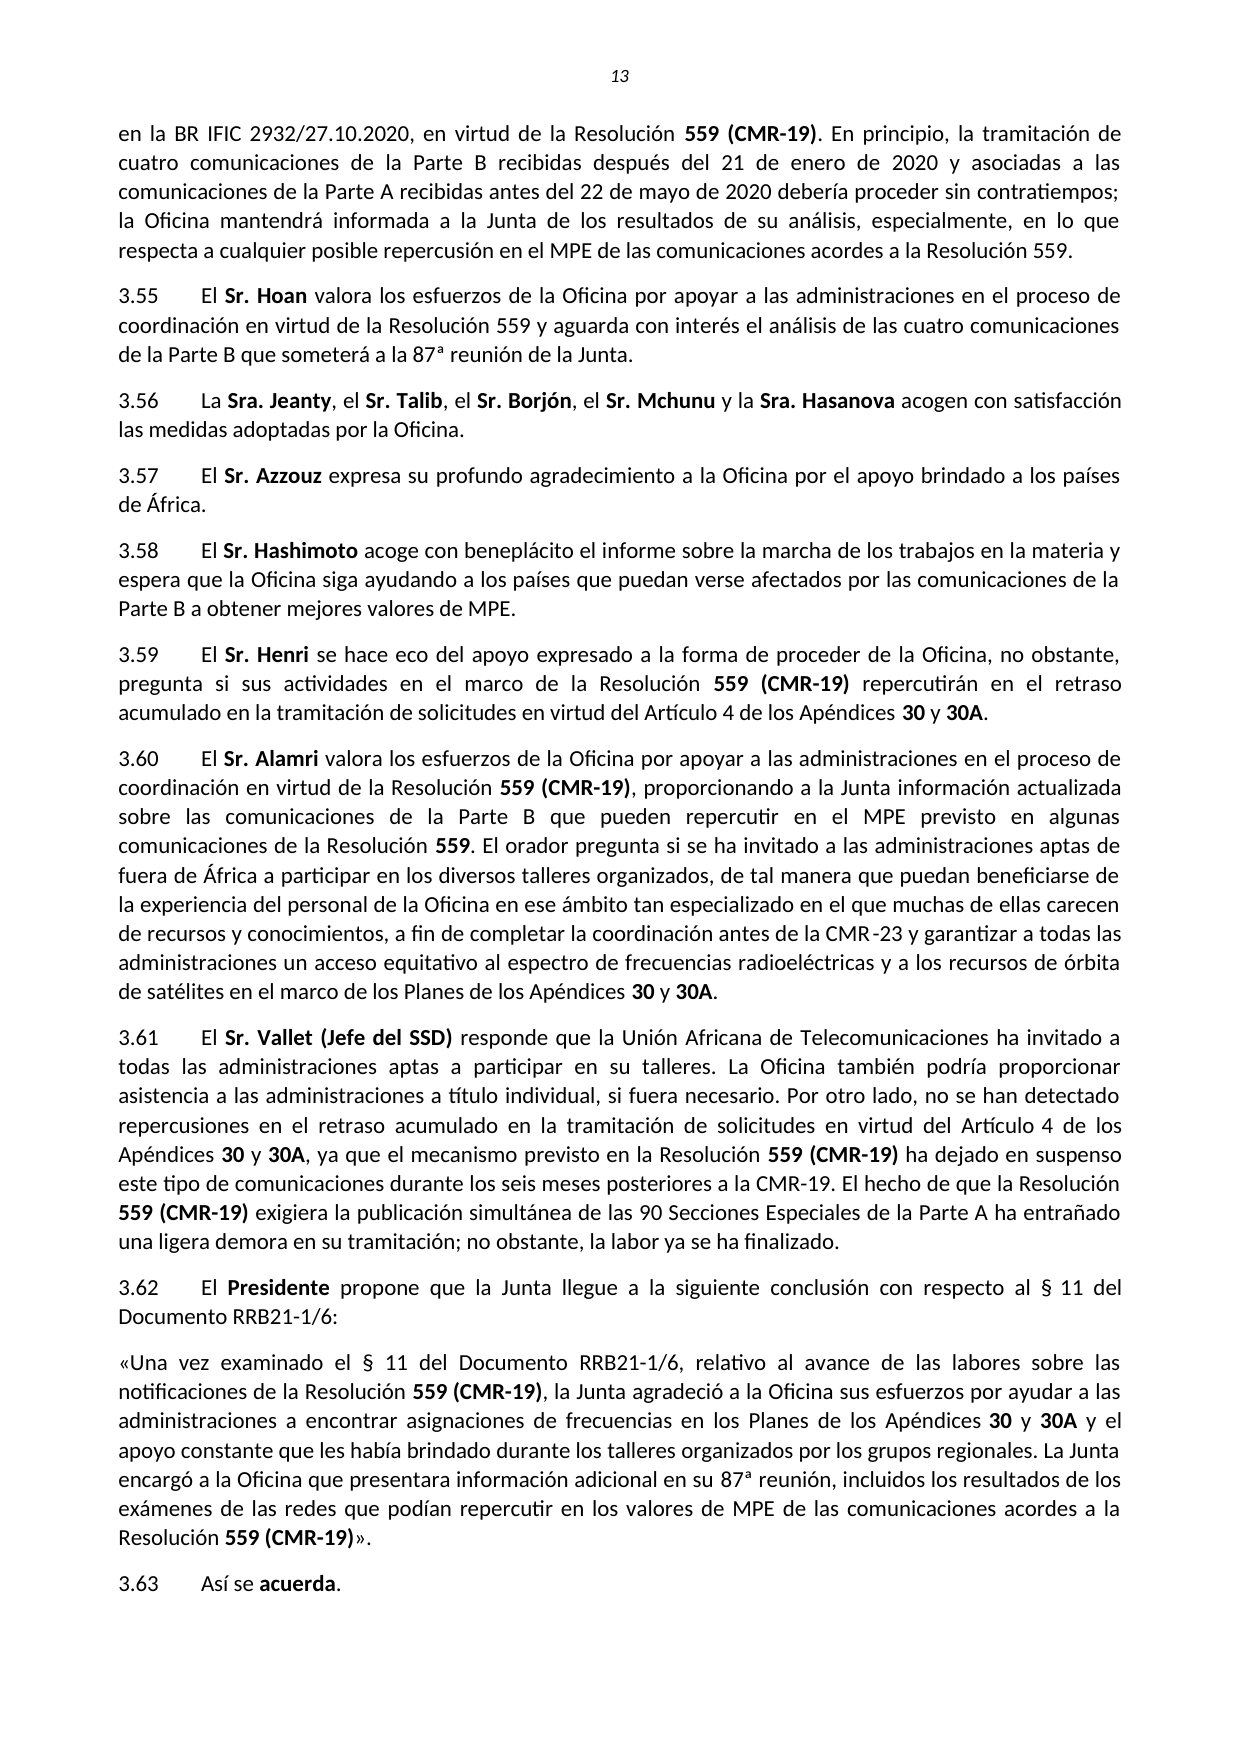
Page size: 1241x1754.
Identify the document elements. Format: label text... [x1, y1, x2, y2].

text 3.56 La Sra. Jeanty, el Sr. Talib, el Sr. Borjón, el Sr. Mchunu y la Sra. Hasanova acogen con satisfacción las medidas adoptadas por la Oficina. [118, 385, 1122, 443]
text 3.59 El Sr. Henri se hace eco del apoyo expresado a la forma de proceder de la Oficina, no obstante, pregunta si sus actividades en el marco de la Resolución 559 (CMR-19) repercutirán en el retraso acumulado en la tramitación de solicitudes en virtud del Artículo 4 de los Apéndices 30 y 30A. [118, 639, 1122, 726]
text «Una vez examinado el § 11 del Documento RRB21-1/6, relativo al avance de las labores sobre las notificaciones de la Resolución 559 (CMR-19), la Junta agradeció a la Oficina sus esfuerzos por ayudar a las administraciones a encontrar asignaciones de frecuencias en los Planes de los Apéndices 30 y 30A y el apoyo constante que les había brindado durante los talleres organizados por los grupos regionales. La Junta encargó a la Oficina que presentara información adicional en su 87ª reunión, incluidos los resultados de los exámenes de las redes que podían repercutir en los valores de MPE de las comunicaciones acordes a la Resolución 559 (CMR-19)». [118, 1347, 1122, 1551]
text 3.61 El Sr. Vallet (Jefe del SSD) responde que la Unión Africana de Telecomunicaciones ha invitado a todas las administraciones aptas a participar en su talleres. La Oficina también podría proporcionar asistencia a las administraciones a título individual, si fuera necesario. Por otro lado, no se han detectado repercusiones en el retraso acumulado en la tramitación de solicitudes en virtud del Artículo 4 de los Apéndices 30 y 30A, ya que el mecanismo previsto en la Resolución 559 (CMR-19) ha dejado en suspenso este tipo de comunicaciones durante los seis meses posteriores a la CMR-19. El hecho de que la Resolución 559 (CMR-19) exigiera la publicación simultánea de las 90 Secciones Especiales de la Parte A ha entrañado una ligera demora en su tramitación; no obstante, la labor ya se ha finalizado. [118, 1022, 1122, 1256]
text 3.55 El Sr. Hoan valora los esfuerzos de la Oficina por apoyar a las administraciones en el proceso de coordinación en virtud de la Resolución 559 y aguarda con interés el análisis de las cuatro comunicaciones de la Parte B que someterá a la 87ª reunión de la Junta. [118, 281, 1122, 368]
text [118, 118, 1122, 264]
text 3.63 Así se acuerda. [118, 1568, 1122, 1597]
text 3.57 El Sr. Azzouz expresa su profundo agradecimiento a la Oficina por el apoyo brindado a los países de África. [118, 460, 1122, 518]
text 3.58 El Sr. Hashimoto acoge con beneplácito el informe sobre la marcha de los trabajos en la materia y espera que la Oficina siga ayudando a los países que puedan verse afectados por las comunicaciones de la Parte B a obtener mejores valores de MPE. [118, 535, 1122, 622]
text 3.62 El Presidente propone que la Junta llegue a la siguiente conclusión con respecto al § 11 del Documento RRB21-1/6: [118, 1272, 1122, 1331]
text 3.60 El Sr. Alamri valora los esfuerzos de la Oficina por apoyar a las administraciones en el proceso de coordinación en virtud de la Resolución 559 (CMR-19), proporcionando a la Junta información actualizada sobre las comunicaciones de la Parte B que pueden repercutir en el MPE previsto en algunas comunicaciones de la Resolución 559. El orador pregunta si se ha invitado a las administraciones aptas de fuera de África a participar en los diversos talleres organizados, de tal manera que puedan beneficiarse de la experiencia del personal de la Oficina en ese ámbito tan especializado en el que muchas de ellas carecen de recursos y conocimientos, a fin de completar la coordinación antes de la CMR-23 y garantizar a todas las administraciones un acceso equitativo al espectro de frecuencias radioeléctricas y a los recursos de órbita de satélites en el marco de los Planes de los Apéndices 30 y 30A. [118, 743, 1122, 1006]
